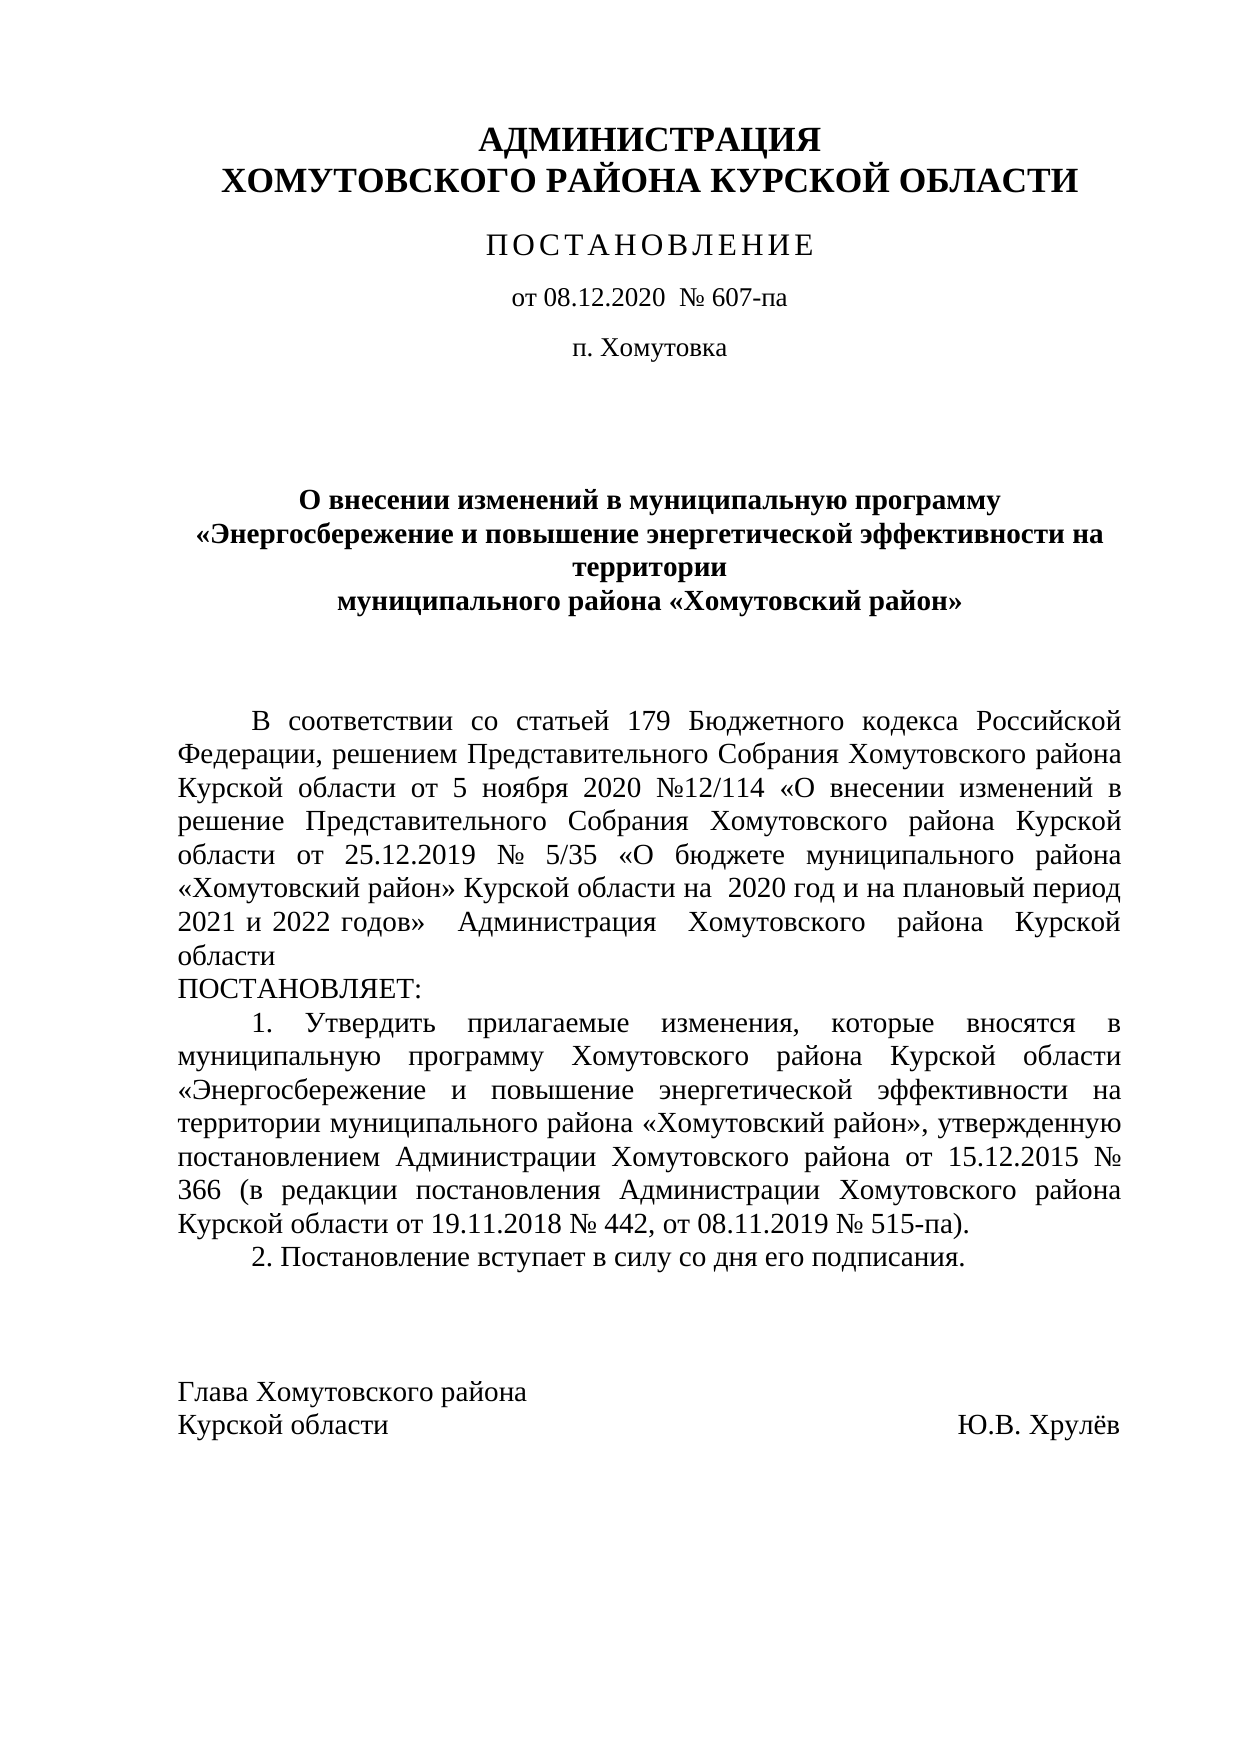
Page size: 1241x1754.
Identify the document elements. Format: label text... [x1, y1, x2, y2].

text 2. Постановление вступает в силу со дня его подписания. [177, 1239, 1122, 1273]
text ПОСТАНОВЛЕНИЕ [177, 226, 1122, 262]
text ХОМУТОВСКОГО РАЙОНА КУРСКОЙ ОБЛАСТИ [177, 159, 1122, 200]
text АДМИНИСТРАЦИЯ [177, 118, 1122, 159]
text В соответствии со статьей 179 Бюджетного кодекса Российской Федерации, решением Представительного Собрания Хомутовского района Курской области от 5 ноября 2020 №12/114 «О внесении изменений в решение Представительного Собрания Хомутовского района Курской области от 25.12.2019 № 5/35 «О бюджете муниципального района «Хомутовский район» Курской области на 2020 год и на плановый период 2021 и 2022 годов» Администрация Хомутовского района Курской области [177, 703, 1122, 971]
text Глава Хомутовского района [177, 1374, 1122, 1407]
text 1. Утвердить прилагаемые изменения, которые вносятся в муниципальную программу Хомутовского района Курской области «Энергосбережение и повышение энергетической эффективности на территории муниципального района «Хомутовский район», утвержденную постановлением Администрации Хомутовского района от 15.12.2015 № 366 (в редакции постановления Администрации Хомутовского района Курской области от 19.11.2018 № 442, от 08.11.2019 № 515-па). [177, 1005, 1122, 1239]
text ПОСТАНОВЛЯЕТ: [177, 971, 1122, 1005]
text муниципального района «Хомутовский район» [177, 583, 1122, 617]
text О внесении изменений в муниципальную программу «Энергосбережение и повышение энергетической эффективности на территории [177, 482, 1122, 583]
text Курской области Ю.В. Хрулёв [177, 1407, 1122, 1441]
text от 08.12.2020 № 607-па [177, 281, 1122, 312]
text п. Хомутовка [177, 332, 1122, 363]
